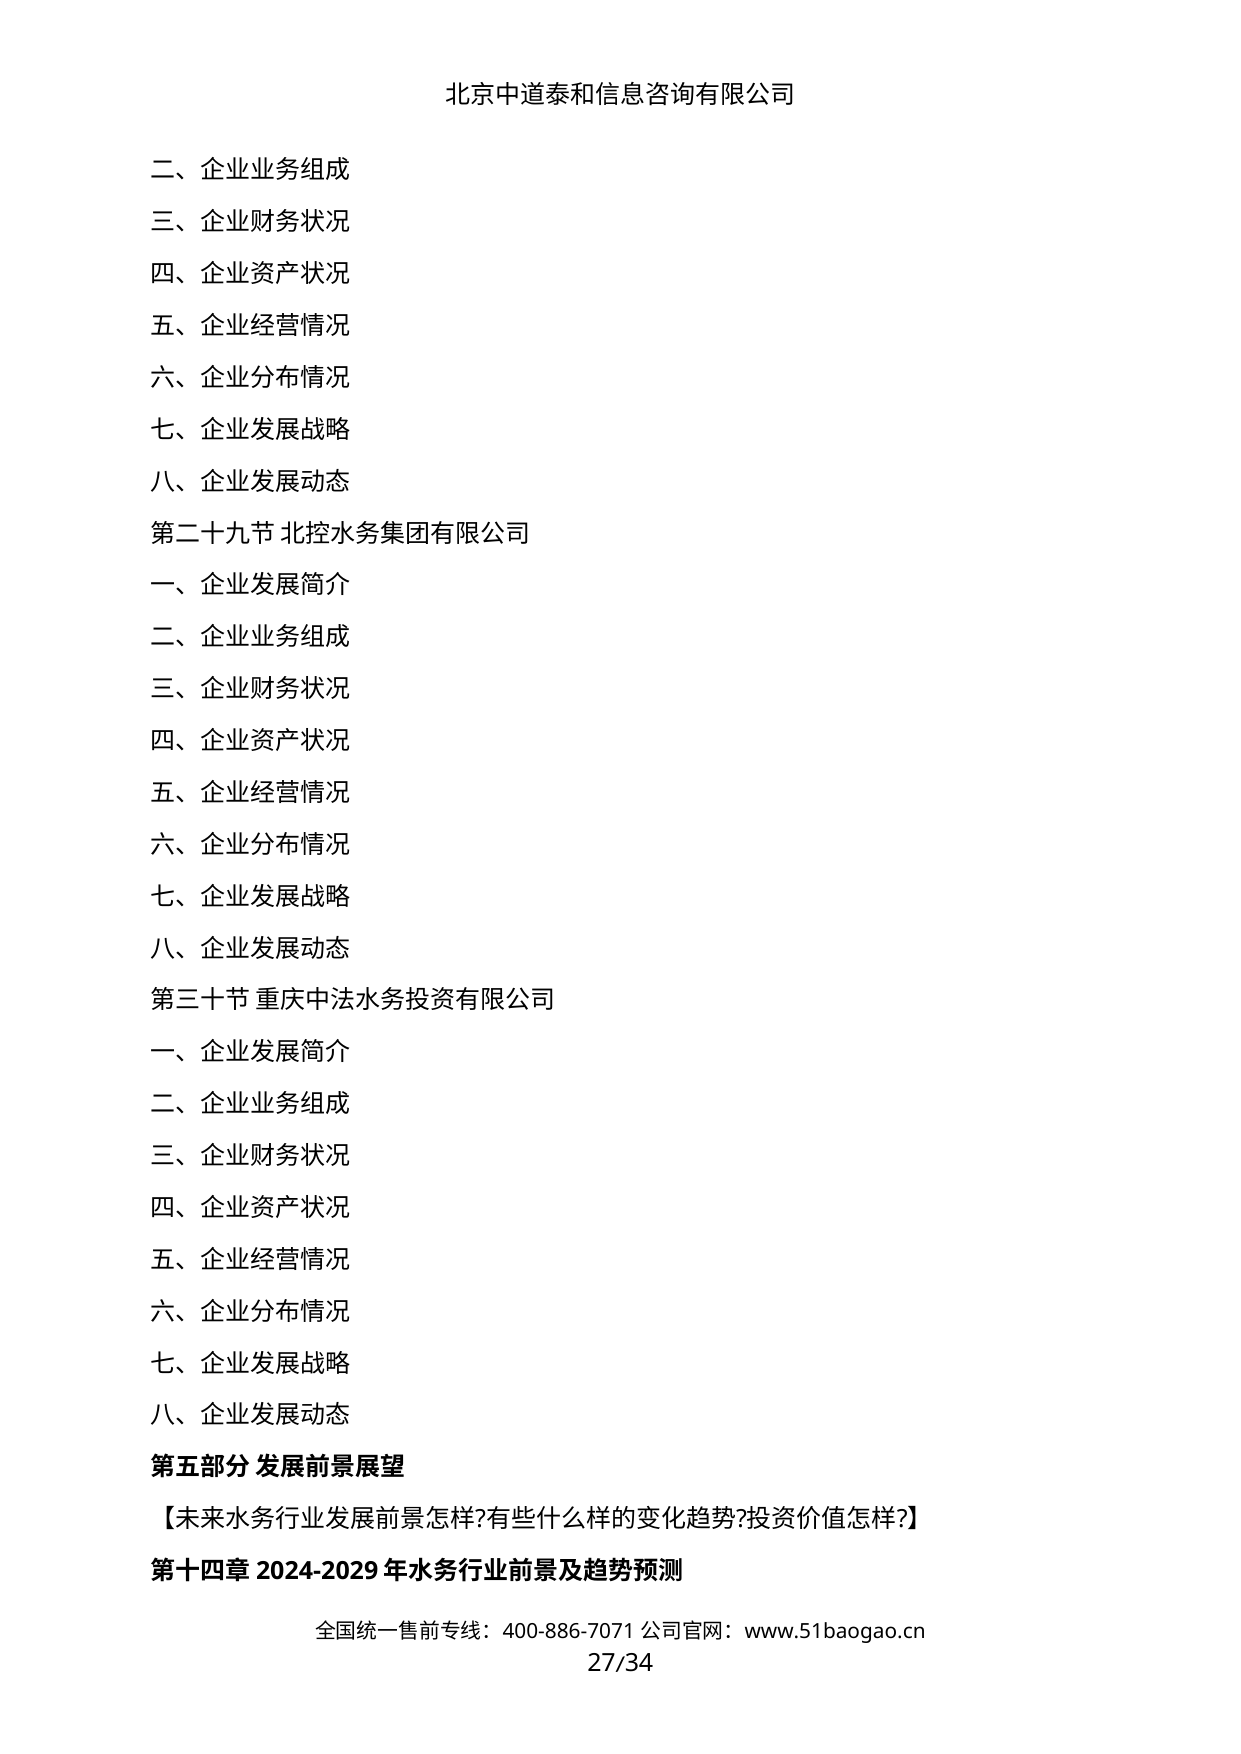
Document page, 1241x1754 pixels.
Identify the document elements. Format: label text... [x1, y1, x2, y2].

text 【未来水务行业发展前景怎样?有些什么样的变化趋势?投资价值怎样?】 [150, 1499, 1090, 1535]
text 四、企业资产状况 [150, 1187, 1090, 1224]
text 四、企业资产状况 [150, 254, 1090, 290]
text 七、企业发展战略 [150, 876, 1090, 912]
text 七、企业发展战略 [150, 409, 1090, 446]
text 三、企业财务状况 [150, 1136, 1090, 1172]
text 一、企业发展简介 [150, 565, 1090, 601]
text 八、企业发展动态 [150, 461, 1090, 497]
text 四、企业资产状况 [150, 721, 1090, 757]
text 第三十节 重庆中法水务投资有限公司 [150, 980, 1090, 1016]
text 二、企业业务组成 [150, 150, 1090, 186]
text 三、企业财务状况 [150, 202, 1090, 238]
text 五、企业经营情况 [150, 306, 1090, 342]
text 一、企业发展简介 [150, 1032, 1090, 1068]
text 五、企业经营情况 [150, 1239, 1090, 1276]
text 二、企业业务组成 [150, 617, 1090, 653]
text 八、企业发展动态 [150, 1395, 1090, 1431]
text 二、企业业务组成 [150, 1084, 1090, 1120]
text 第十四章 2024-2029年水务行业前景及趋势预测 [150, 1551, 1090, 1587]
text 六、企业分布情况 [150, 357, 1090, 394]
text 第五部分 发展前景展望 [150, 1447, 1090, 1483]
text 三、企业财务状况 [150, 669, 1090, 705]
text 七、企业发展战略 [150, 1343, 1090, 1379]
text 六、企业分布情况 [150, 1291, 1090, 1327]
text 第二十九节 北控水务集团有限公司 [150, 513, 1090, 549]
text 八、企业发展动态 [150, 928, 1090, 964]
text 六、企业分布情况 [150, 824, 1090, 861]
text 五、企业经营情况 [150, 772, 1090, 809]
